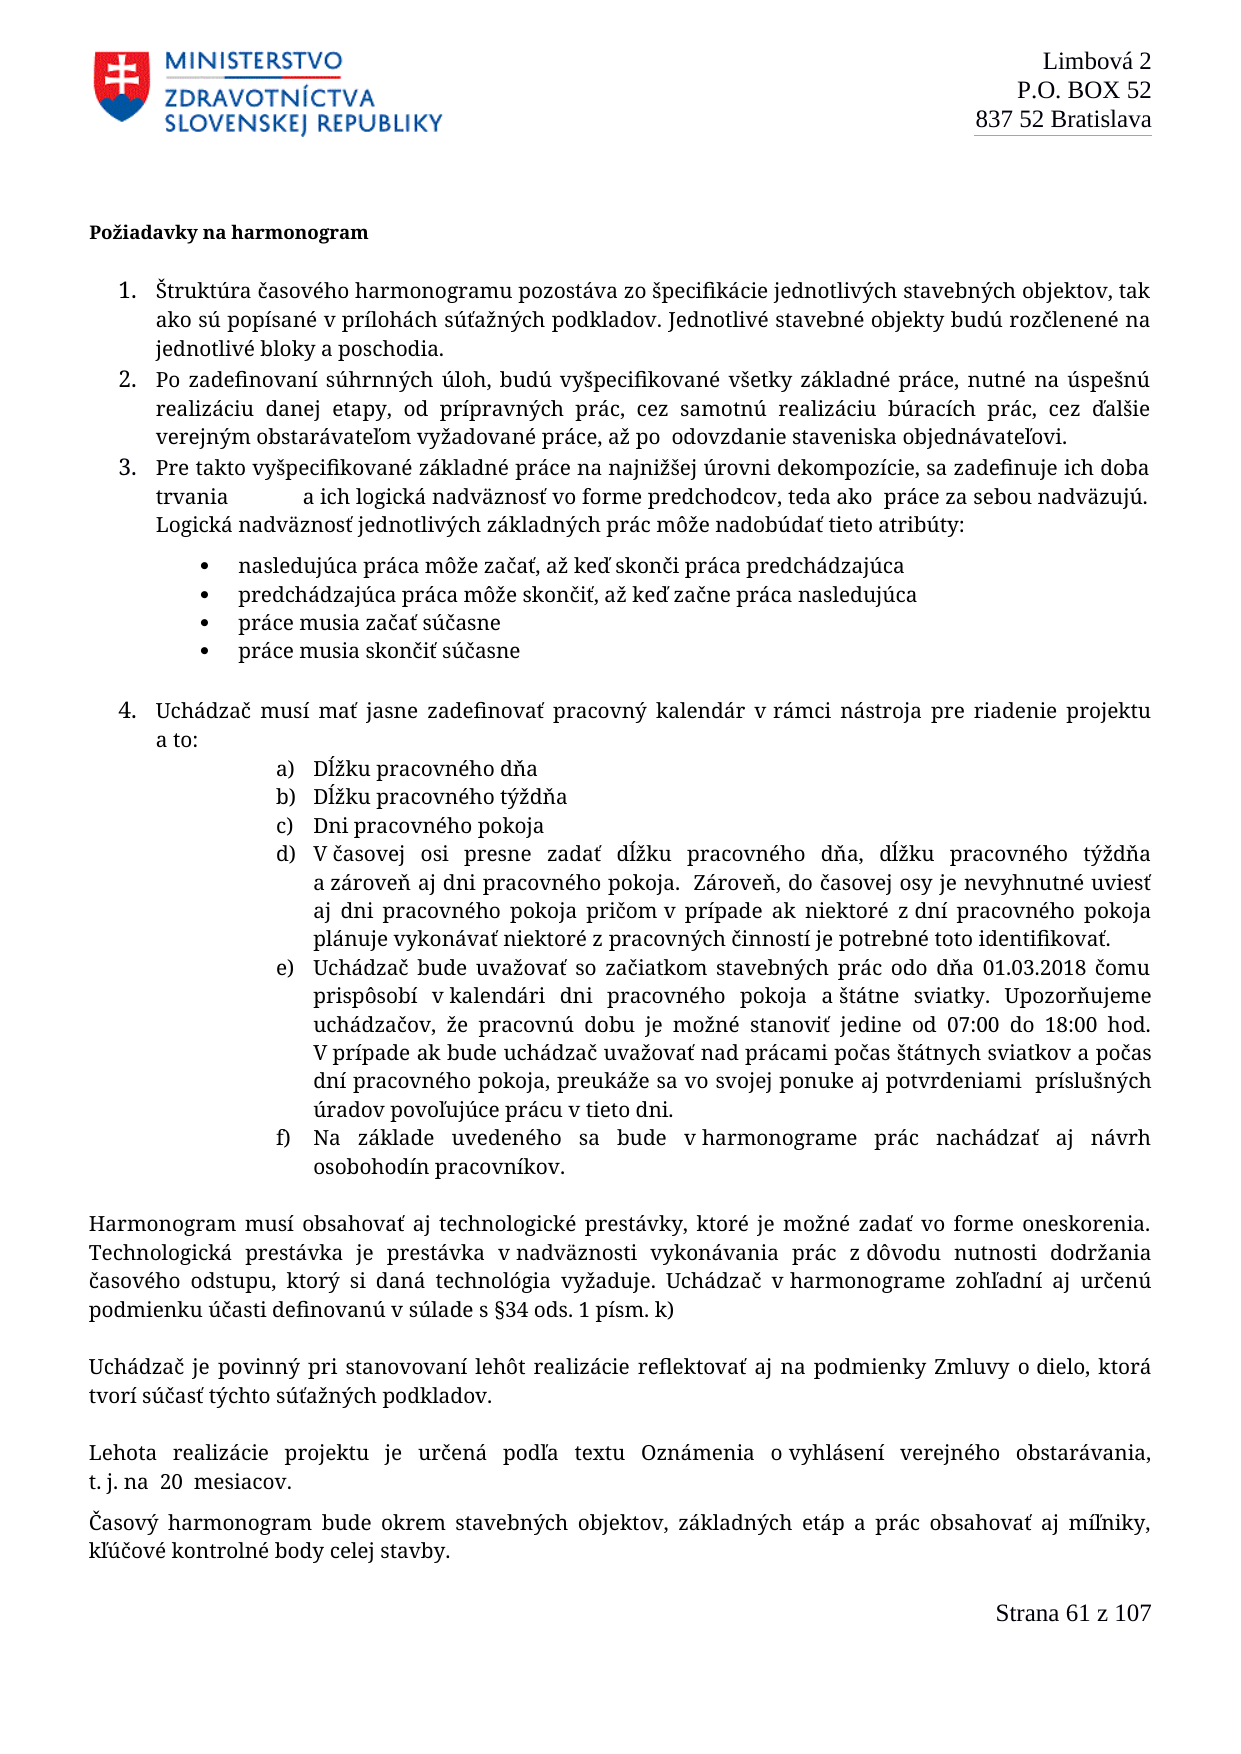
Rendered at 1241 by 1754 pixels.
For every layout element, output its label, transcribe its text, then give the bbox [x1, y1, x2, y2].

list Dĺžku pracovného dňa [276, 754, 1152, 782]
list nasledujúca práca môže začať, až keď skonči práca predchádzajúca [201, 551, 1152, 580]
list Štruktúra časového harmonogramu pozostáva zo špecifikácie jednotlivých stavebných objektov, tak ako sú popísané v prílohách súťažných podkladov. Jednotlivé stavebné objekty budú rozčlenené na jednotlivé bloky a poschodia. [118, 274, 1152, 362]
text Lehota realizácie projektu je určená podľa textu Oznámenia o vyhlásení verejného obstarávania, t. j. na 20 mesiacov. [89, 1438, 1152, 1495]
list Uchádzač bude uvažovať so začiatkom stavebných prác odo dňa 01.03.2018 čomu prispôsobí v kalendári dni pracovného pokoja a štátne sviatky. Upozorňujeme uchádzačov, že pracovnú dobu je možné stanoviť jedine od 07:00 do 18:00 hod. V prípade ak bude uchádzač uvažovať nad prácami počas štátnych sviatkov a počas dní pracovného pokoja, preukáže sa vo svojej ponuke aj potvrdeniami príslušných úradov povoľujúce prácu v tieto dni. [276, 953, 1152, 1123]
list Uchádzač musí mať jasne zadefinovať pracovný kalendár v rámci nástroja pre riadenie projektu a to: [118, 694, 1152, 754]
list V časovej osi presne zadať dĺžku pracovného dňa, dĺžku pracovného týždňa a zároveň aj dni pracovného pokoja. Zároveň, do časovej osy je nevyhnutné uviesť aj dni pracovného pokoja pričom v prípade ak niektoré z dní pracovného pokoja plánuje vykonávať niektoré z pracovných činností je potrebné toto identifikovať. [276, 839, 1152, 953]
picture [89, 46, 446, 137]
list Na základe uvedeného sa bude v harmonograme prác nachádzať aj návrh osobohodín pracovníkov. [276, 1123, 1152, 1180]
list práce musia skončiť súčasne [201, 637, 1152, 665]
list práce musia začať súčasne [201, 608, 1152, 637]
list Po zadefinovaní súhrnných úloh, budú vyšpecifikované všetky základné práce, nutné na úspešnú realizáciu danej etapy, od prípravných prác, cez samotnú realizáciu búracích prác, cez ďalšie verejným obstarávateľom vyžadované práce, až po odovzdanie staveniska objednávateľovi. [118, 362, 1152, 451]
list predchádzajúca práca môže skončiť, až keď začne práca nasledujúca [201, 580, 1152, 608]
list Dĺžku pracovného týždňa [276, 782, 1152, 811]
subtitle Požiadavky na harmonogram [89, 220, 1152, 245]
text Uchádzač je povinný pri stanovovaní lehôt realizácie reflektovať aj na podmienky Zmluvy o dielo, ktorá tvorí súčasť týchto súťažných podkladov. [89, 1352, 1152, 1409]
text Časový harmonogram bude okrem stavebných objektov, základných etáp a prác obsahovať aj míľniky, kľúčové kontrolné body celej stavby. [89, 1508, 1152, 1565]
list Dni pracovného pokoja [276, 811, 1152, 839]
list Pre takto vyšpecifikované základné práce na najnižšej úrovni dekompozície, sa zadefinuje ich doba trvania a ich logická nadväznosť vo forme predchodcov, teda ako práce za sebou nadväzujú. Logická nadväznosť jednotlivých základných prác môže nadobúdať tieto atribúty: [118, 451, 1152, 539]
text Harmonogram musí obsahovať aj technologické prestávky, ktoré je možné zadať vo forme oneskorenia. Technologická prestávka je prestávka v nadväznosti vykonávania prác z dôvodu nutnosti dodržania časového odstupu, ktorý si daná technológia vyžaduje. Uchádzač v harmonograme zohľadní aj určenú podmienku účasti definovanú v súlade s §34 ods. 1 písm. k) [89, 1209, 1152, 1323]
